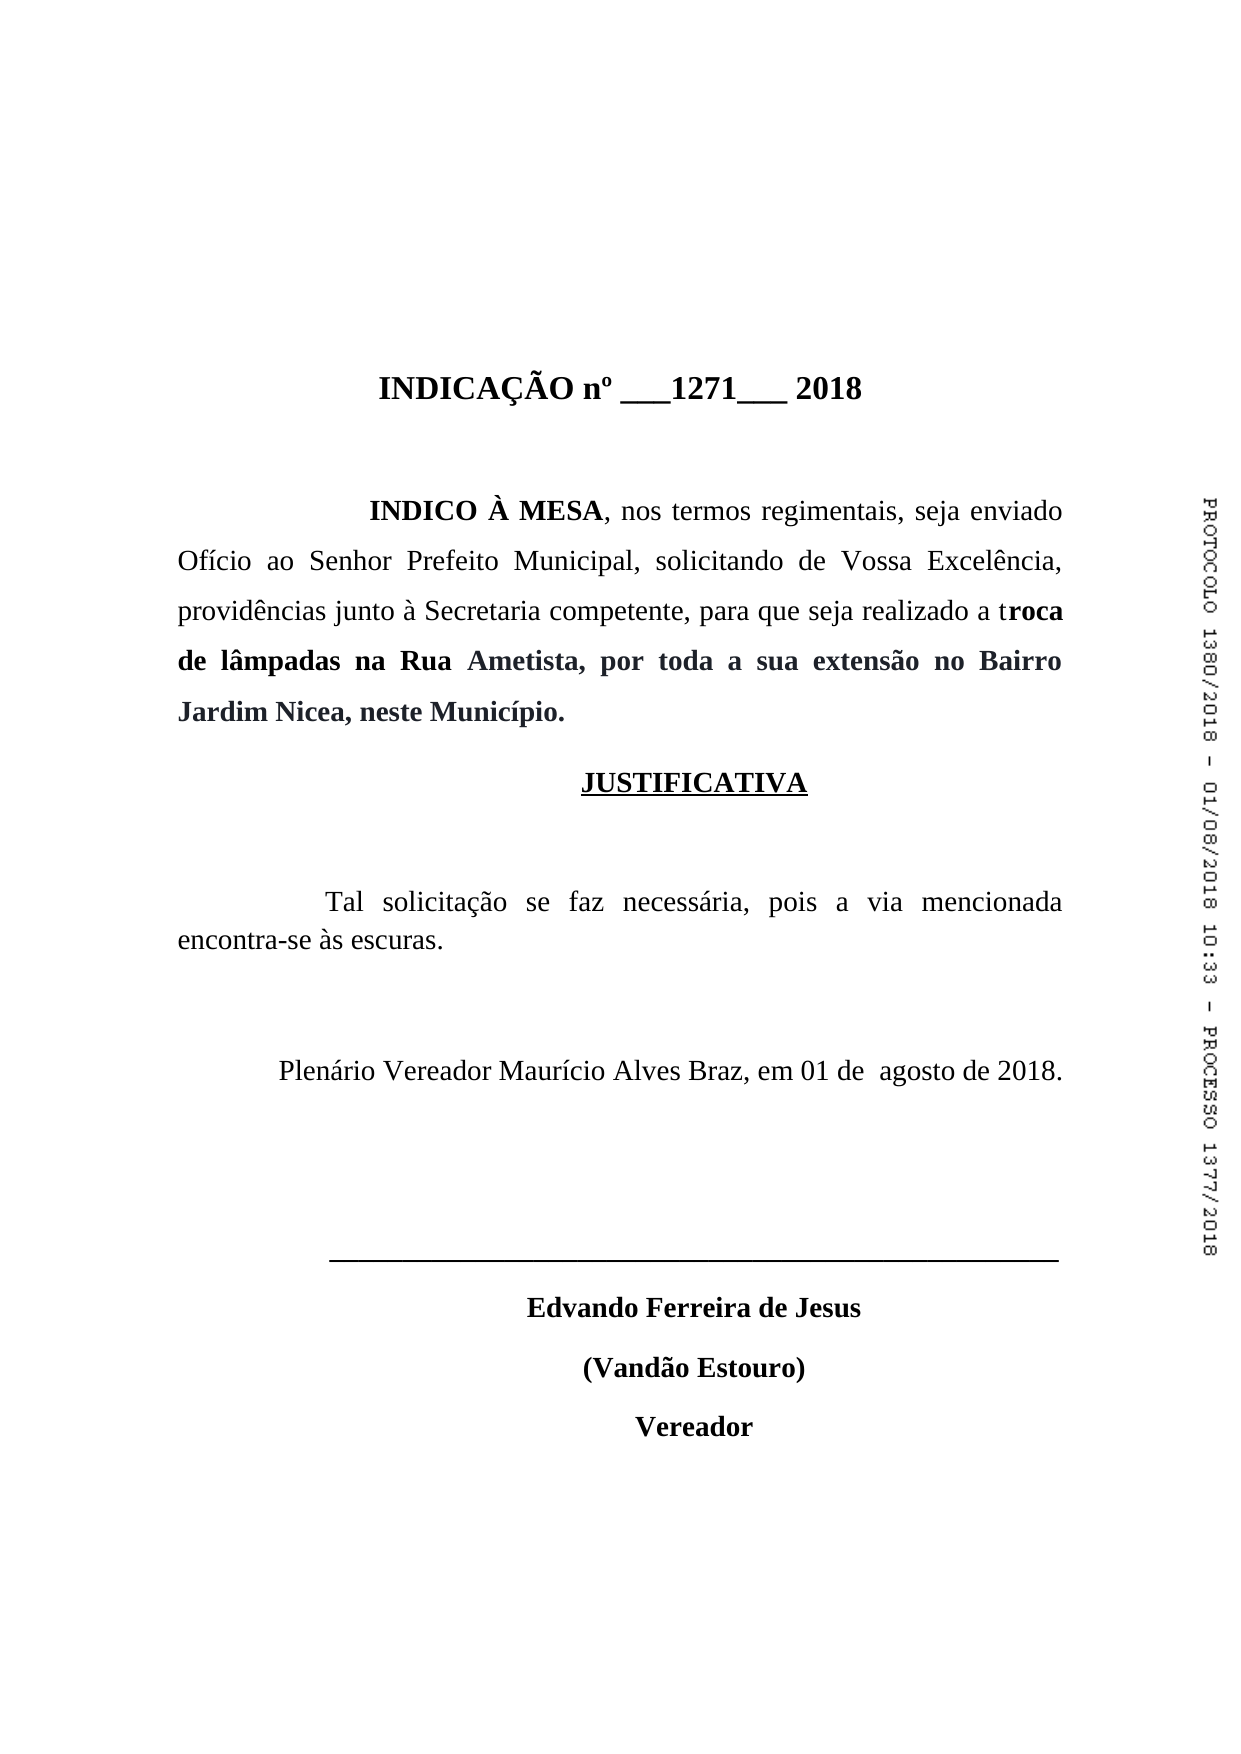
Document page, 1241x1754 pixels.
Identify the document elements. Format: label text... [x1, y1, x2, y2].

text Edvando Ferreira de Jesus [177, 1290, 1063, 1324]
text INDICAÇÃO nº ___1271___ 2018 [177, 368, 1063, 407]
text __________________________________________________ [177, 1231, 1063, 1264]
text (Vandão Estouro) [177, 1350, 1063, 1383]
text Vereador [177, 1409, 1063, 1443]
text Plenário Vereador Maurício Alves Braz, em 01 de agosto de 2018. [177, 1053, 1063, 1086]
picture [1177, 494, 1241, 1260]
text JUSTIFICATIVA [177, 765, 1063, 798]
text Tal solicitação se faz necessária, pois a via mencionada encontra-se às escuras. [177, 884, 1063, 956]
text INDICO À MESA, nos termos regimentais, seja enviado Ofício ao Senhor Prefeito Municipal, solicitando de Vossa Excelência, providências junto à Secretaria competente, para que seja realizado a troca de lâmpadas na Rua Ametista, por toda a sua extensão no Bairro Jardim Nicea, neste Município. [177, 493, 1063, 727]
